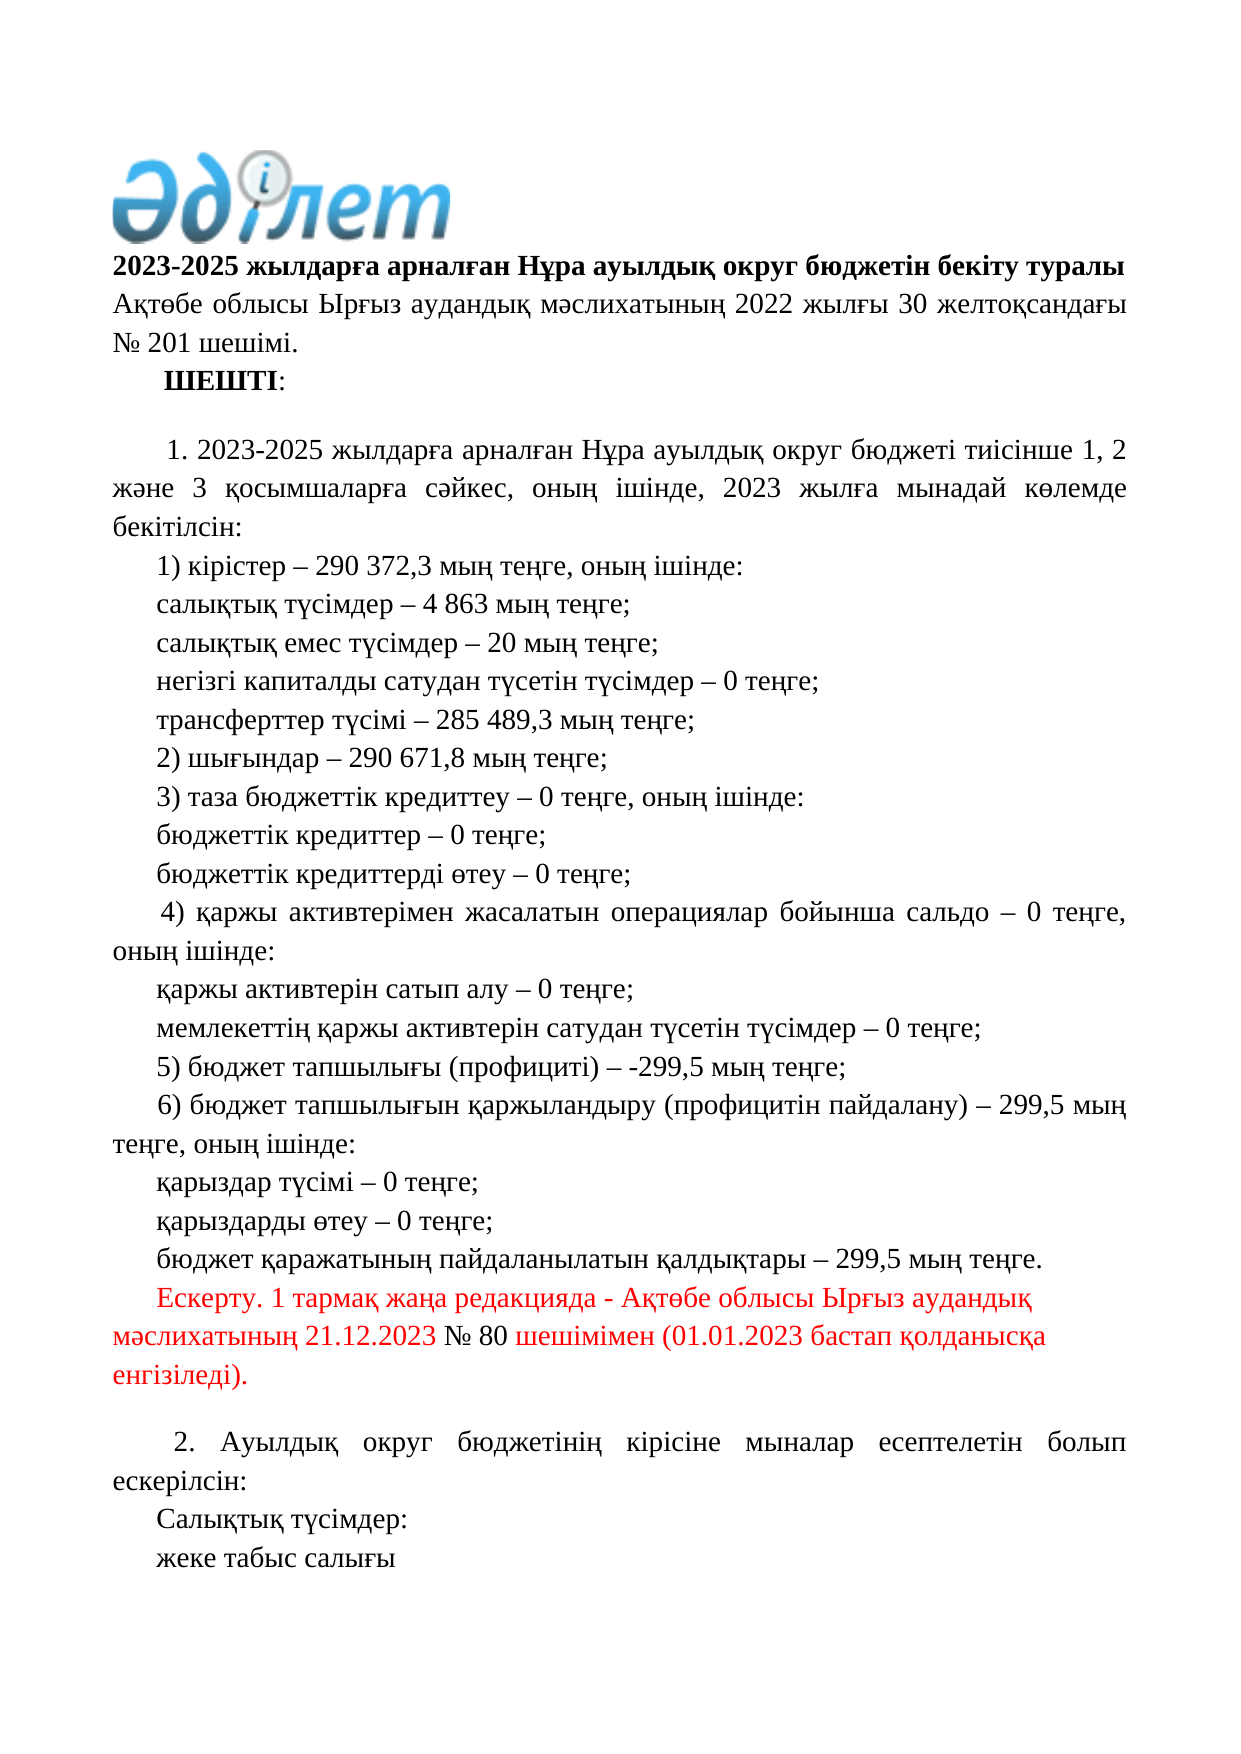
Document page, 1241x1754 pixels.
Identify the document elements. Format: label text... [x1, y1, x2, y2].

text 2) шығындар – 290 671,8 мың теңге; [112, 740, 1128, 774]
text негізгі капиталды сатудан түсетін түсімдер – 0 теңге; [112, 663, 1128, 697]
text 1) кірістер – 290 372,3 мың теңге, оның ішінде: [112, 548, 1128, 581]
text салықтық түсімдер – 4 863 мың теңге; [112, 586, 1128, 620]
picture [112, 150, 451, 244]
text 6) бюджет тапшылығын қаржыландыру (профицитін пайдалану) – 299,5 мың теңге, оның ішінде: [112, 1087, 1128, 1159]
text бюджеттік кредиттерді өтеу – 0 теңге; [112, 856, 1128, 889]
text 3) таза бюджеттік кредиттеу – 0 теңге, оның ішінде: [112, 779, 1128, 812]
text қарыздарды өтеу – 0 теңге; [112, 1203, 1128, 1236]
text 5) бюджет тапшылығы (профициті) – -299,5 мың теңге; [112, 1049, 1128, 1082]
text қарыздар түсімі – 0 теңге; [112, 1164, 1128, 1198]
text қаржы активтерiн сатып алу – 0 теңге; [112, 972, 1128, 1005]
text 2023-2025 жылдарға арналған Нұра ауылдық округ бюджетін бекіту туралы [112, 248, 1128, 281]
text мемлекеттің қаржы активтерін сатудан түсетін түсімдер – 0 теңге; [112, 1010, 1128, 1044]
text Ақтөбе облысы Ырғыз аудандық мәслихатының 2022 жылғы 30 желтоқсандағы № 201 шешімі. [112, 286, 1128, 358]
text ШЕШТІ: [112, 363, 1128, 397]
text Ескерту. 1 тармақ жаңа редакцияда - Ақтөбе облысы Ырғыз аудандық мәслихатының 21.12.2023 № 80 шешімімен (01.01.2023 бастап қолданысқа енгізіледі). [112, 1280, 1128, 1421]
text бюджет қаражатының пайдаланылатын қалдықтары – 299,5 мың теңге. [112, 1241, 1128, 1275]
text 1. 2023-2025 жылдарға арналған Нұра ауылдық округ бюджеті тиісінше 1, 2 және 3 қосымшаларға сәйкес, оның ішінде, 2023 жылға мынадай көлемде бекітілсін: [112, 432, 1128, 543]
text жеке табыс салығы [112, 1540, 1128, 1574]
text Салықтық түсімдер: [112, 1502, 1128, 1535]
text салықтық емес түсімдер – 20 мың теңге; [112, 625, 1128, 658]
text бюджеттік кредиттер – 0 теңге; [112, 817, 1128, 851]
text 2. Ауылдық округ бюджетінің кірісіне мыналар есептелетін болып ескерілсін: [112, 1424, 1128, 1497]
text 4) қаржы активтерiмен жасалатын операциялар бойынша сальдо – 0 теңге, оның ішінде: [112, 894, 1128, 967]
text трансферттер түсімі – 285 489,3 мың теңге; [112, 702, 1128, 735]
